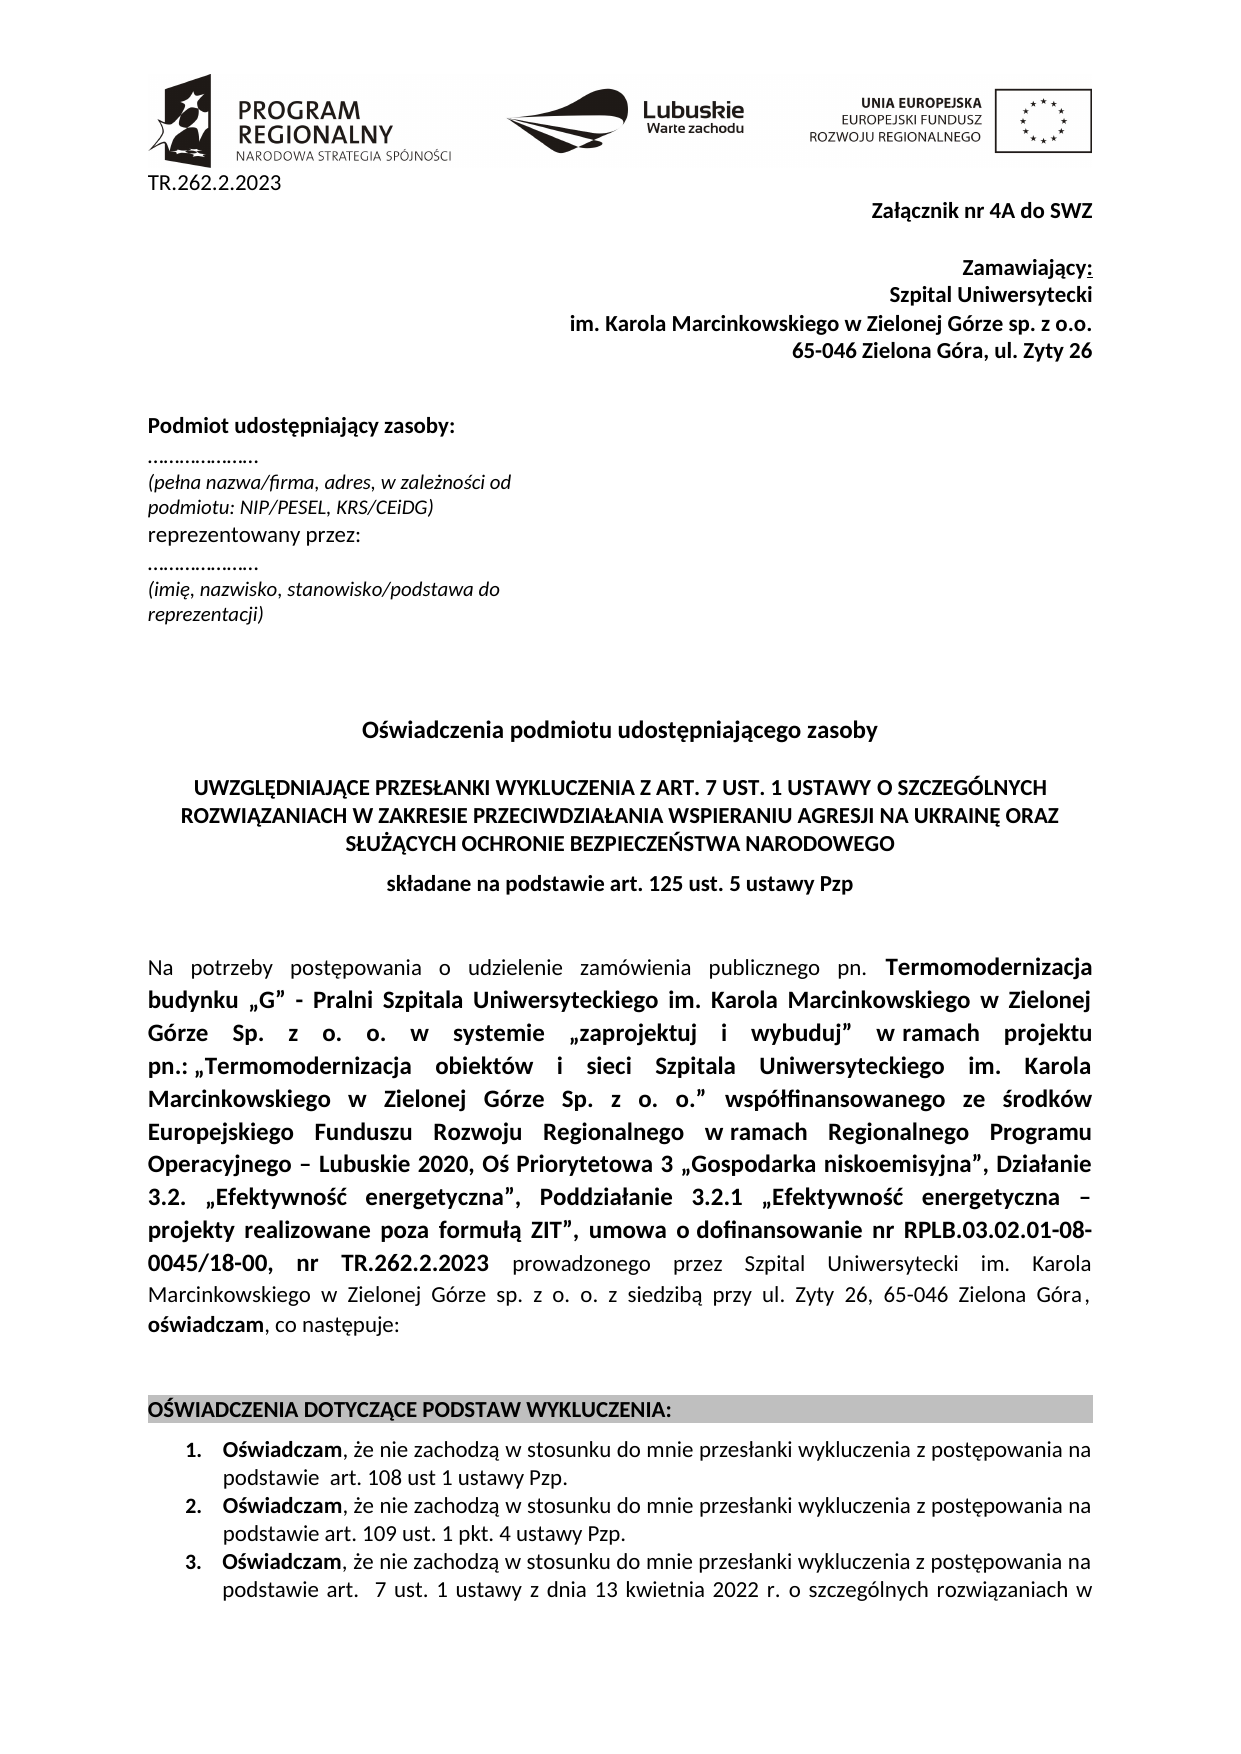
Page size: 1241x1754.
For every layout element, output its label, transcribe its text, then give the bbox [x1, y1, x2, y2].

text 65-046 Zielona Góra, ul. Zyty 26 [768, 337, 1093, 365]
text OŚWIADCZENIA DOTYCZĄCE PODSTAW WYKLUCZENIA: [148, 1395, 1093, 1423]
text reprezentowany przez: [148, 520, 561, 548]
text składane na podstawie art. 125 ust. 5 ustawy Pzp [148, 869, 1093, 897]
text ………………… [148, 441, 561, 469]
text im. Karola Marcinkowskiego w Zielonej Górze sp. z o.o. [148, 309, 1093, 337]
list Oświadczam, że nie zachodzą w stosunku do mnie przesłanki wykluczenia z postępowania na podstawie art. 108 ust 1 ustawy Pzp. [185, 1435, 1093, 1491]
text (imię, nazwisko, stanowisko/podstawa do reprezentacji) [148, 576, 561, 627]
text (pełna nazwa/firma, adres, w zależności od podmiotu: NIP/PESEL, KRS/CEiDG) [148, 469, 561, 520]
picture [148, 74, 1092, 168]
text Oświadczenia podmiotu udostępniającego zasoby [148, 714, 1093, 745]
text Na potrzeby postępowania o udzielenie zamówienia publicznego pn. Termomodernizacja budynku „G” - Pralni Szpitala Uniwersyteckiego im. Karola Marcinkowskiego w Zielonej Górze Sp. z o. o. w systemie „zaprojektuj i wybuduj” w ramach projektu pn.: „Termomodernizacja obiektów i sieci Szpitala Uniwersyteckiego im. Karola Marcinkowskiego w Zielonej Górze Sp. z o. o.” współfinansowanego ze środków Europejskiego Funduszu Rozwoju Regionalnego w ramach Regionalnego Programu Operacyjnego – Lubuskie 2020, Oś Priorytetowa 3 „Gospodarka niskoemisyjna”, Działanie 3.2. „Efektywność energetyczna”, Poddziałanie 3.2.1 „Efektywność energetyczna – projekty realizowane poza formułą ZIT”, umowa o dofinansowanie nr RPLB.03.02.01-08-0045/18-00, nr TR.262.2.2023 prowadzonego przez Szpital Uniwersytecki im. Karola Marcinkowskiego w Zielonej Górze sp. z o. o. z siedzibą przy ul. Zyty 26, 65-046 Zielona Góra, oświadczam, co następuje: [148, 1245, 1093, 1338]
text ………………… [148, 548, 561, 576]
text Zamawiający: [694, 253, 1093, 281]
text UWZGLĘDNIAJĄCE PRZESŁANKI WYKLUCZENIA Z ART. 7 UST. 1 USTAWY o szczególnych rozwiązaniach w zakresie przeciwdziałania wspieraniu agresji na Ukrainę oraz służących ochronie bezpieczeństwa narodowego [148, 773, 1093, 857]
text Podmiot udostępniający zasoby: [148, 411, 561, 439]
text Załącznik nr 4A do SWZ [694, 197, 1093, 224]
text Szpital Uniwersytecki [694, 281, 1093, 309]
list Oświadczam, że nie zachodzą w stosunku do mnie przesłanki wykluczenia z postępowania na podstawie art. 109 ust. 1 pkt. 4 ustawy Pzp. [185, 1491, 1093, 1547]
